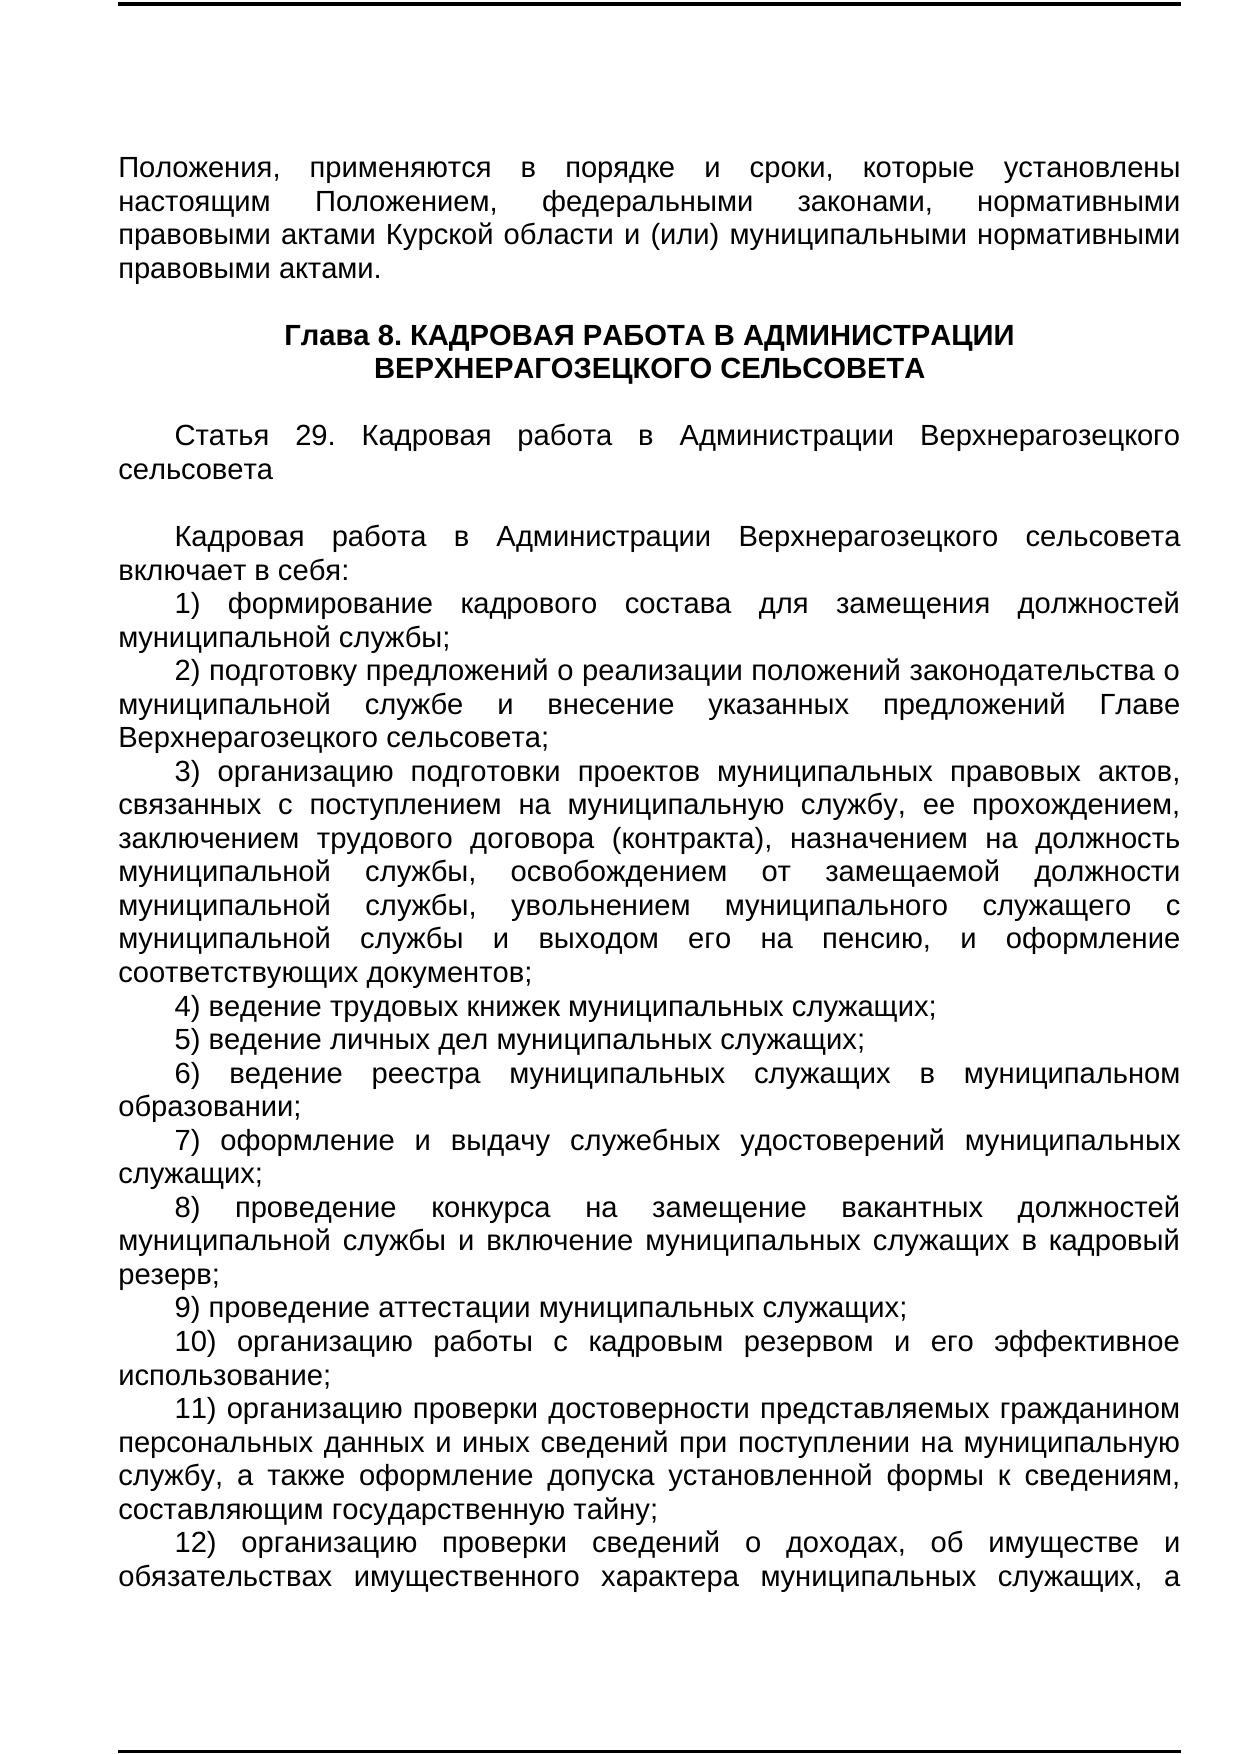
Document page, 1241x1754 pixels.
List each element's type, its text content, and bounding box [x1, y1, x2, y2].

text 8) проведение конкурса на замещение вакантных должностей муниципальной службы и включение муниципальных служащих в кадровый резерв; [118, 1190, 1181, 1290]
text Статья 29. Кадровая работа в Администрации Верхнерагозецкого сельсовета [118, 418, 1181, 485]
text 4) ведение трудовых книжек муниципальных служащих; [118, 988, 1181, 1022]
text Кадровая работа в Администрации Верхнерагозецкого сельсовета включает в себя: [118, 519, 1181, 586]
text 6) ведение реестра муниципальных служащих в муниципальном образовании; [118, 1056, 1181, 1123]
text 5) ведение личных дел муниципальных служащих; [118, 1022, 1181, 1056]
text 3) организацию подготовки проектов муниципальных правовых актов, связанных с поступлением на муниципальную службу, ее прохождением, заключением трудового договора (контракта), назначением на должность муниципальной службы, освобождением от замещаемой должности муниципальной службы, увольнением муниципального служащего с муниципальной службы и выходом его на пенсию, и оформление соответствующих документов; [118, 754, 1181, 988]
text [118, 150, 1181, 284]
text 7) оформление и выдачу служебных удостоверений муниципальных служащих; [118, 1123, 1181, 1190]
text Глава 8. КАДРОВАЯ РАБОТА В АДМИНИСТРАЦИИ ВЕРХНЕРАГОЗЕЦКОГО СЕЛЬСОВЕТА [118, 318, 1181, 385]
text 1) формирование кадрового состава для замещения должностей муниципальной службы; [118, 586, 1181, 653]
text 10) организацию работы с кадровым резервом и его эффективное использование; [118, 1324, 1181, 1391]
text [118, 1525, 1181, 1592]
text 11) организацию проверки достоверности представляемых гражданином персональных данных и иных сведений при поступлении на муниципальную службу, а также оформление допуска установленной формы к сведениям, составляющим государственную тайну; [118, 1391, 1181, 1525]
text 9) проведение аттестации муниципальных служащих; [118, 1290, 1181, 1324]
text 2) подготовку предложений о реализации положений законодательства о муниципальной службе и внесение указанных предложений Главе Верхнерагозецкого сельсовета; [118, 653, 1181, 754]
